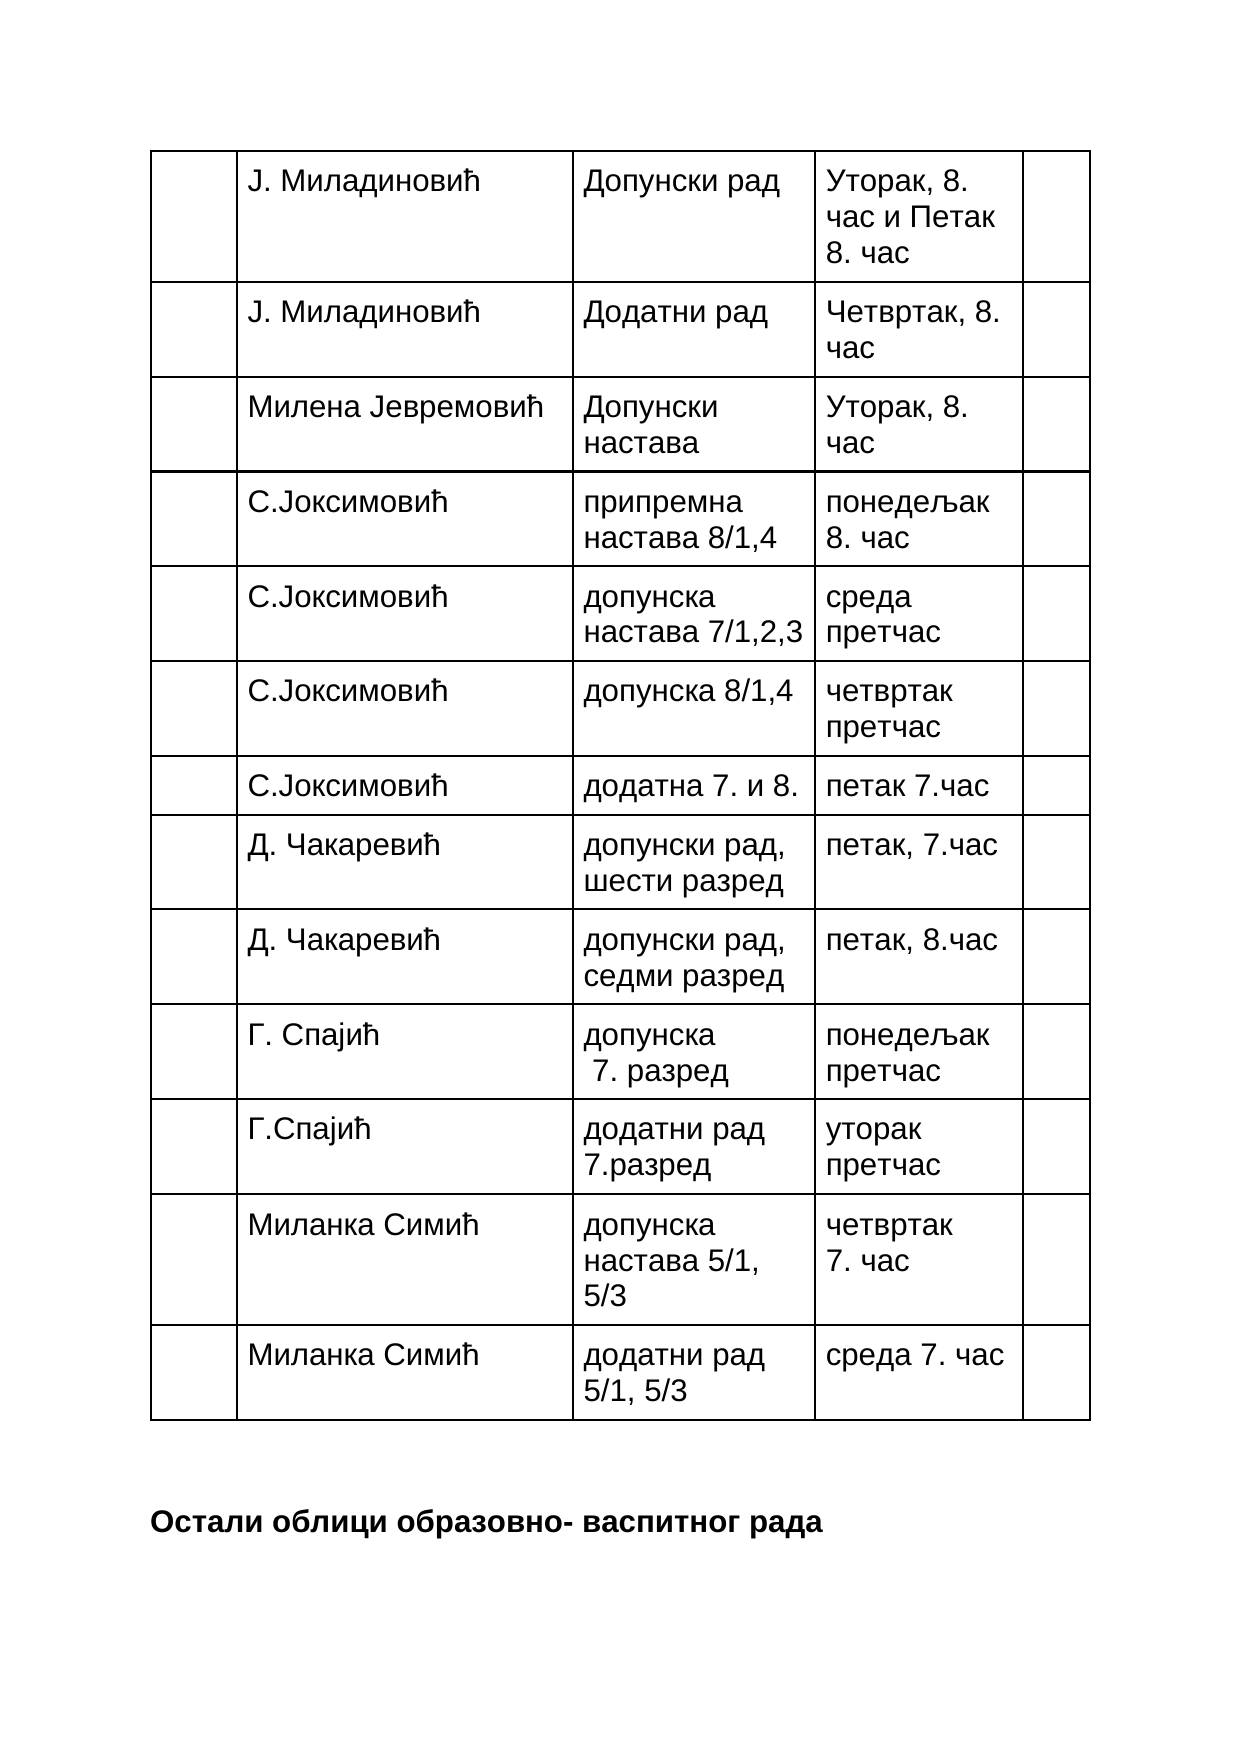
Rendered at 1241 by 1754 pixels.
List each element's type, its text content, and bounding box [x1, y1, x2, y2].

table_cell четвртак претчас [816, 662, 1022, 755]
table_cell Ј. Миладиновић [238, 283, 572, 376]
table_cell [1024, 152, 1089, 281]
table_cell С.Јоксимовић [238, 662, 572, 755]
table_cell [1024, 757, 1089, 813]
table_cell Допунски рад [574, 152, 814, 281]
table_cell Уторак, 8. час [816, 378, 1022, 470]
table_cell [1024, 910, 1089, 1003]
table_cell Миланка Симић [238, 1195, 572, 1324]
table_cell Д. Чакаревић [238, 910, 572, 1003]
text Остали облици образовно- васпитног рада [150, 1503, 1090, 1539]
table_cell [152, 910, 236, 1003]
table_cell допунски рад, седми разред [574, 910, 814, 1003]
table_cell [1024, 378, 1089, 470]
table_cell петак, 7.час [816, 816, 1022, 908]
table_cell [1024, 283, 1089, 376]
table_cell Додатни рад [574, 283, 814, 376]
table_cell Уторак, 8. час и Петак 8. час [816, 152, 1022, 281]
table_cell уторак претчас [816, 1100, 1022, 1193]
table_cell С.Јоксимовић [238, 757, 572, 813]
table_cell С.Јоксимовић [238, 567, 572, 660]
table_cell Ј. Миладиновић [238, 152, 572, 281]
table_cell допунска 8/1,4 [574, 662, 814, 755]
table_cell [152, 283, 236, 376]
table_cell [1024, 567, 1089, 660]
table_cell [1024, 1005, 1089, 1098]
table_cell [152, 152, 236, 281]
table_cell [152, 757, 236, 813]
table_cell Г.Спајић [238, 1100, 572, 1193]
table_cell припремна настава 8/1,4 [574, 473, 814, 565]
table_cell додатна 7. и 8. [574, 757, 814, 813]
table_cell допунска настава 5/1, 5/3 [574, 1195, 814, 1324]
table_cell [1024, 1195, 1089, 1324]
table_cell [152, 1326, 236, 1419]
table_cell Миланка Симић [238, 1326, 572, 1419]
table_cell [152, 567, 236, 660]
table_cell среда 7. час [816, 1326, 1022, 1419]
table_cell [152, 1100, 236, 1193]
table_cell петак, 8.час [816, 910, 1022, 1003]
table_cell [152, 1005, 236, 1098]
table_cell среда претчас [816, 567, 1022, 660]
table_cell Г. Спајић [238, 1005, 572, 1098]
table_cell допунска настава 7/1,2,3 [574, 567, 814, 660]
table_cell [152, 662, 236, 755]
table_cell понедељак 8. час [816, 473, 1022, 565]
table_cell допунска 7. разред [574, 1005, 814, 1098]
table_cell [1024, 816, 1089, 908]
table_cell додатни рад 5/1, 5/3 [574, 1326, 814, 1419]
table_cell Милена Јевремовић [238, 378, 572, 470]
table_cell [152, 473, 236, 565]
table_cell Допунски настава [574, 378, 814, 470]
table_cell [1024, 1326, 1089, 1419]
table_cell понедељак претчас [816, 1005, 1022, 1098]
table_cell [1024, 662, 1089, 755]
table_cell [1024, 1100, 1089, 1193]
table_cell Четвртак, 8. час [816, 283, 1022, 376]
table_cell четвртак 7. час [816, 1195, 1022, 1324]
table_cell [152, 816, 236, 908]
table_cell петак 7.час [816, 757, 1022, 813]
table_cell [152, 378, 236, 470]
table_cell Д. Чакаревић [238, 816, 572, 908]
table_cell допунски рад, шести разред [574, 816, 814, 908]
table_cell [1024, 473, 1089, 565]
table_cell додатни рад 7.разред [574, 1100, 814, 1193]
table_cell С.Јоксимовић [238, 473, 572, 565]
table_cell [152, 1195, 236, 1324]
